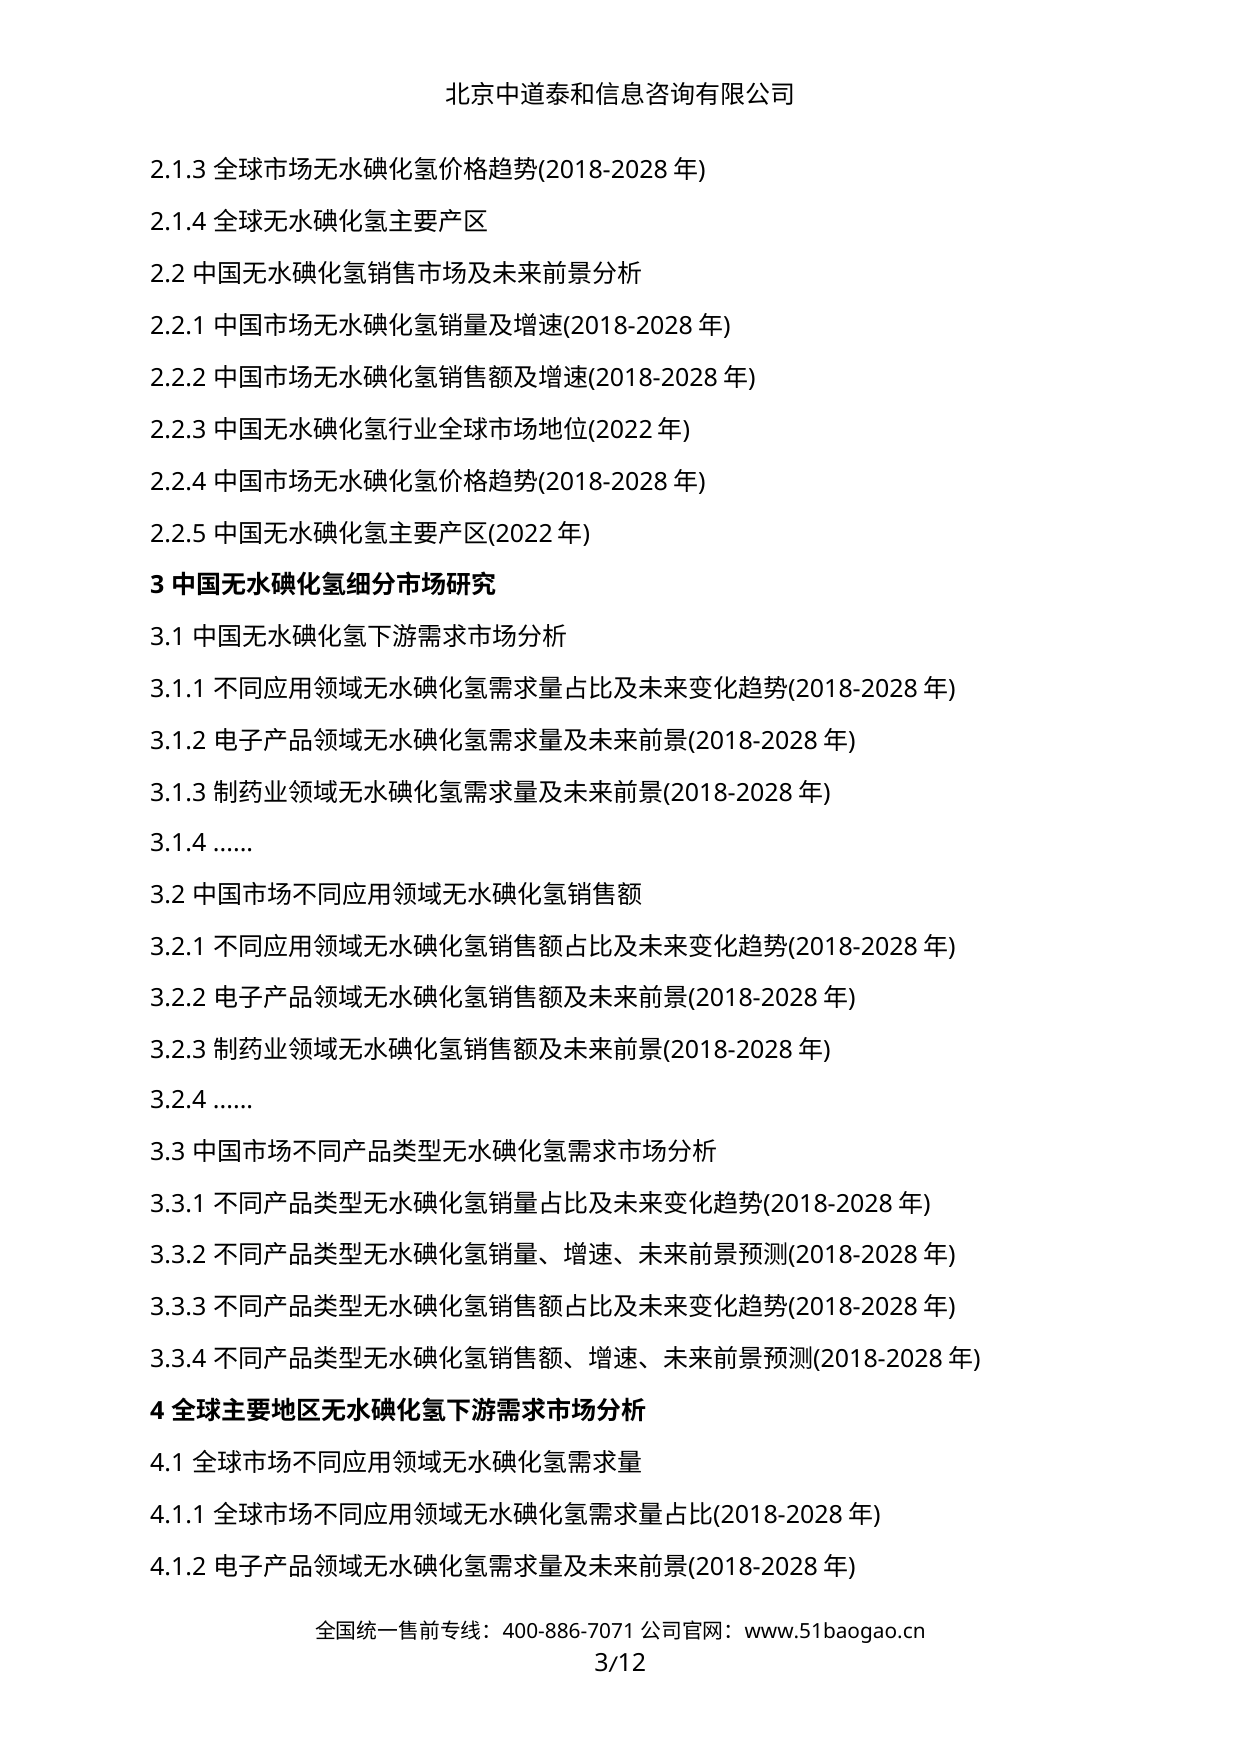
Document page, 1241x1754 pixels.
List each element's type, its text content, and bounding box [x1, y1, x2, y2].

text 3.1.3 制药业领域无水碘化氢需求量及未来前景(2018-2028年) [150, 772, 1090, 809]
text 2.1.4 全球无水碘化氢主要产区 [150, 202, 1090, 238]
text 3.3.2 不同产品类型无水碘化氢销量、增速、未来前景预测(2018-2028年) [150, 1235, 1090, 1271]
text 3.3.1 不同产品类型无水碘化氢销量占比及未来变化趋势(2018-2028年) [150, 1183, 1090, 1219]
text 4.1.1 全球市场不同应用领域无水碘化氢需求量占比(2018-2028年) [150, 1494, 1090, 1531]
text 2.2.5 中国无水碘化氢主要产区(2022年) [150, 513, 1090, 549]
text 3.2 中国市场不同应用领域无水碘化氢销售额 [150, 874, 1090, 910]
text 3.2.1 不同应用领域无水碘化氢销售额占比及未来变化趋势(2018-2028年) [150, 926, 1090, 962]
text 4 全球主要地区无水碘化氢下游需求市场分析 [150, 1391, 1090, 1427]
text 3.1.1 不同应用领域无水碘化氢需求量占比及未来变化趋势(2018-2028年) [150, 669, 1090, 705]
text 2.2.1 中国市场无水碘化氢销量及增速(2018-2028年) [150, 306, 1090, 342]
text 3.2.2 电子产品领域无水碘化氢销售额及未来前景(2018-2028年) [150, 978, 1090, 1014]
text 2.2.2 中国市场无水碘化氢销售额及增速(2018-2028年) [150, 357, 1090, 394]
text 3.1 中国无水碘化氢下游需求市场分析 [150, 617, 1090, 653]
text 3.2.4 ...... [150, 1082, 1090, 1116]
text 3.3 中国市场不同产品类型无水碘化氢需求市场分析 [150, 1131, 1090, 1167]
text 3 中国无水碘化氢细分市场研究 [150, 565, 1090, 601]
text 2.2.3 中国无水碘化氢行业全球市场地位(2022年) [150, 409, 1090, 446]
text 4.1.2 电子产品领域无水碘化氢需求量及未来前景(2018-2028年) [150, 1546, 1090, 1582]
text 2.2.4 中国市场无水碘化氢价格趋势(2018-2028年) [150, 461, 1090, 497]
text 2.1.3 全球市场无水碘化氢价格趋势(2018-2028年) [150, 150, 1090, 186]
text 3.2.3 制药业领域无水碘化氢销售额及未来前景(2018-2028年) [150, 1030, 1090, 1066]
text 3.1.4 ...... [150, 824, 1090, 858]
text 2.2 中国无水碘化氢销售市场及未来前景分析 [150, 254, 1090, 290]
text 4.1 全球市场不同应用领域无水碘化氢需求量 [150, 1442, 1090, 1479]
text 3.1.2 电子产品领域无水碘化氢需求量及未来前景(2018-2028年) [150, 721, 1090, 757]
text 3.3.3 不同产品类型无水碘化氢销售额占比及未来变化趋势(2018-2028年) [150, 1287, 1090, 1323]
text 3.3.4 不同产品类型无水碘化氢销售额、增速、未来前景预测(2018-2028年) [150, 1339, 1090, 1375]
